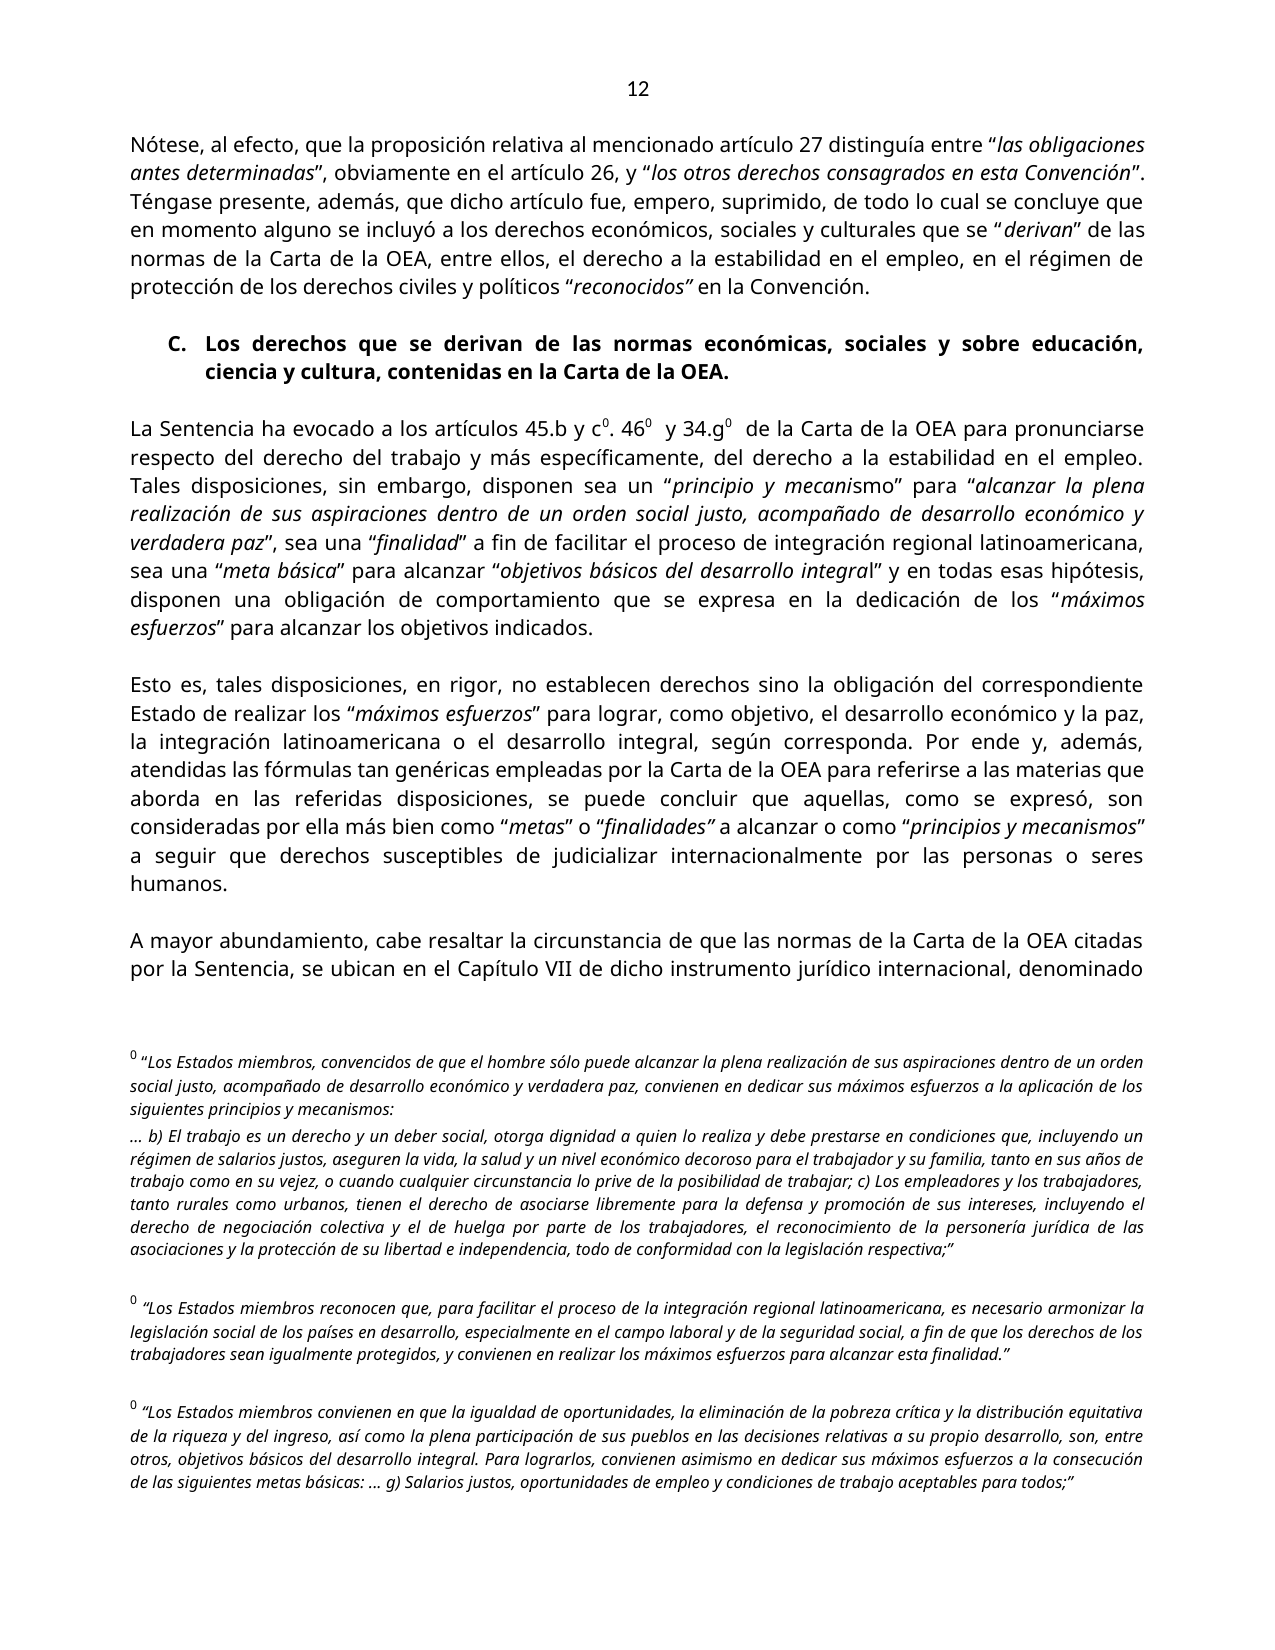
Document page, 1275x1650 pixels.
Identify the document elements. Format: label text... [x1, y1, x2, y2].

text Nótese, al efecto, que la proposición relativa al mencionado artículo 27 distinguía entre “las obligaciones antes determinadas”, obviamente en el artículo 26, y “los otros derechos consagrados en esta Convención”. Téngase presente, además, que dicho artículo fue, empero, suprimido, de todo lo cual se concluye que en momento alguno se incluyó a los derechos económicos, sociales y culturales que se “derivan” de las normas de la Carta de la OEA, entre ellos, el derecho a la estabilidad en el empleo, en el régimen de protección de los derechos civiles y políticos “reconocidos” en la Convención. [130, 130, 1145, 301]
text A mayor abundamiento, cabe resaltar la circunstancia de que las normas de la Carta de la OEA citadas por la Sentencia, se ubican en el Capítulo VII de dicho instrumento jurídico internacional, denominado “Desarrollo Integral”, y que el artículo 30, el primero del mismo, considera a dicho desarrollo como el objetivo a lograr por medio del cumplimiento de las normas que le siguen. Igualmente, debe señalarse que las demás disposiciones del referido Capítulo, reafirman la concepción de que se trata de “propósitos” que los Estados se comprometen a alcanzar y no de derechos susceptibles de judicializar internacionalmente. [130, 926, 1145, 983]
list Los derechos que se derivan de las normas económicas, sociales y sobre educación, ciencia y cultura, contenidas en la Carta de la OEA. [167, 329, 1145, 386]
text La Sentencia ha evocado a los artículos 45.b y c. 46 y 34.g de la Carta de la OEA para pronunciarse respecto del derecho del trabajo y más específicamente, del derecho a la estabilidad en el empleo. Tales disposiciones, sin embargo, disponen sea un “principio y mecanismo” para “alcanzar la plena realización de sus aspiraciones dentro de un orden social justo, acompañado de desarrollo económico y verdadera paz”, sea una “finalidad” a fin de facilitar el proceso de integración regional latinoamericana, sea una “meta básica” para alcanzar “objetivos básicos del desarrollo integral” y en todas esas hipótesis, disponen una obligación de comportamiento que se expresa en la dedicación de los “máximos esfuerzos” para alcanzar los objetivos indicados. [130, 414, 1145, 642]
text Esto es, tales disposiciones, en rigor, no establecen derechos sino la obligación del correspondiente Estado de realizar los “máximos esfuerzos” para lograr, como objetivo, el desarrollo económico y la paz, la integración latinoamericana o el desarrollo integral, según corresponda. Por ende y, además, atendidas las fórmulas tan genéricas empleadas por la Carta de la OEA para referirse a las materias que aborda en las referidas disposiciones, se puede concluir que aquellas, como se expresó, son consideradas por ella más bien como “metas” o “finalidades” a alcanzar o como “principios y mecanismos” a seguir que derechos susceptibles de judicializar internacionalmente por las personas o seres humanos. [130, 670, 1145, 898]
